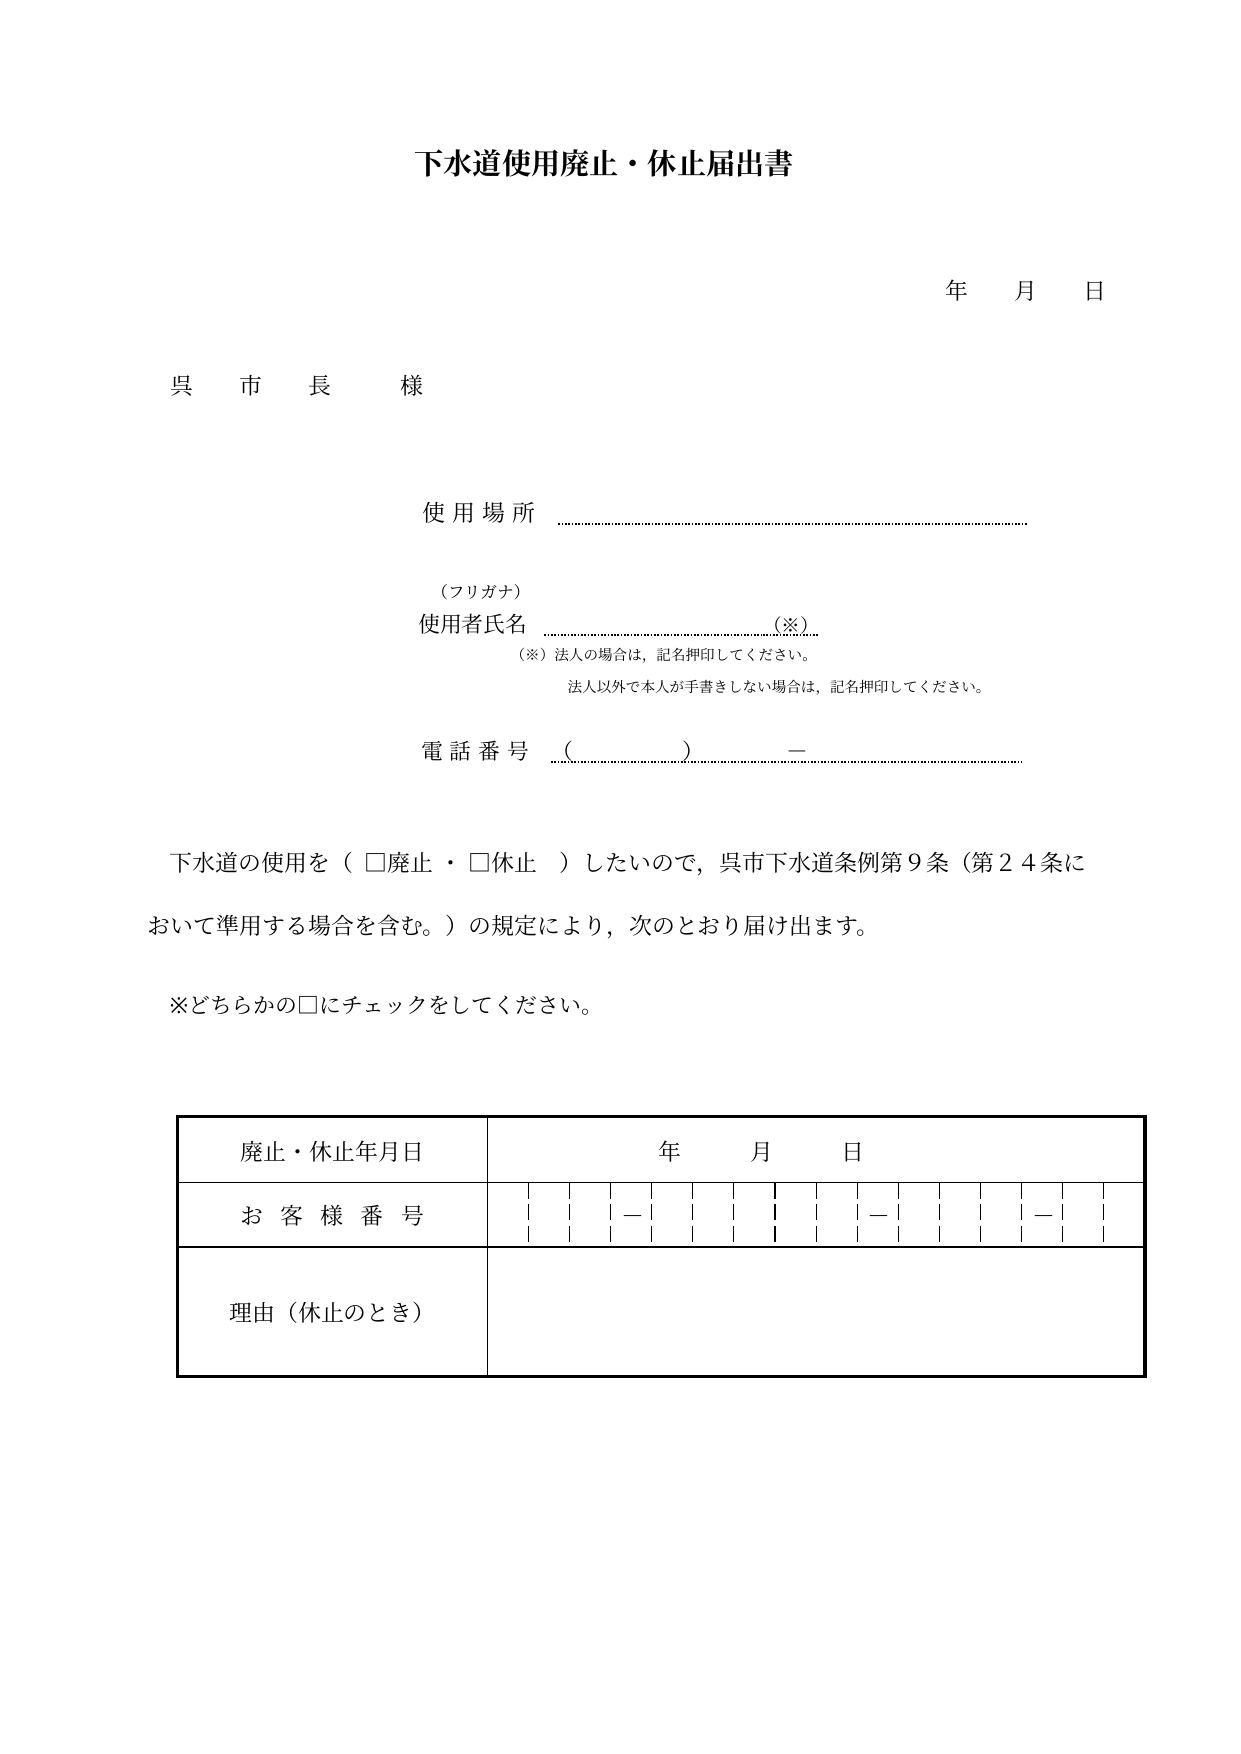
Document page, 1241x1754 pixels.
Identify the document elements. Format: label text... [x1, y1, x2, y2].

table_cell [898, 1183, 939, 1246]
text （※）法人の場合は，記名押印してください。 [148, 639, 1152, 670]
table_cell － [1022, 1183, 1063, 1246]
table_cell [939, 1183, 980, 1246]
table_cell 理由（休止のとき） [179, 1248, 487, 1374]
text （フリガナ） [148, 575, 1152, 607]
table_header 年 月 日 [488, 1118, 1143, 1182]
table_cell [980, 1183, 1022, 1246]
table_cell [775, 1183, 816, 1246]
text おいて準用する場合を含む。）の規定により，次のとおり届け出ます。 [148, 893, 1152, 956]
table_cell [693, 1183, 734, 1246]
table_cell お客様番号 [179, 1183, 487, 1246]
table_cell [528, 1183, 569, 1246]
table_cell [488, 1248, 1143, 1374]
table_cell [570, 1183, 611, 1246]
text 呉 市 長 様 [148, 353, 1152, 416]
text 下水道の使用を（ □廃止 ・ □休止 ）したいので，呉市下水道条例第９条（第２４条に [169, 829, 1152, 893]
text 電話番号 （ ） － [148, 734, 1152, 766]
text 使用者氏名 （※） [148, 607, 1152, 639]
table_cell [652, 1183, 693, 1246]
text ※どちらかの□にチェックをしてください。 [148, 988, 1152, 1020]
table_cell [488, 1183, 528, 1246]
table_cell － [611, 1183, 652, 1246]
table_cell － [857, 1183, 898, 1246]
text 下水道使用廃止・休止届出書 [148, 130, 1060, 194]
table_cell [1104, 1183, 1143, 1246]
text 年 月 日 [148, 257, 1106, 321]
table_header 廃止・休止年月日 [179, 1118, 487, 1182]
table_cell [1063, 1183, 1104, 1246]
table_cell [816, 1183, 857, 1246]
text 法人以外で本人が手書きしない場合は，記名押印してください。 [148, 670, 1152, 702]
text 使用場所 [148, 480, 1152, 543]
table_cell [734, 1183, 775, 1246]
